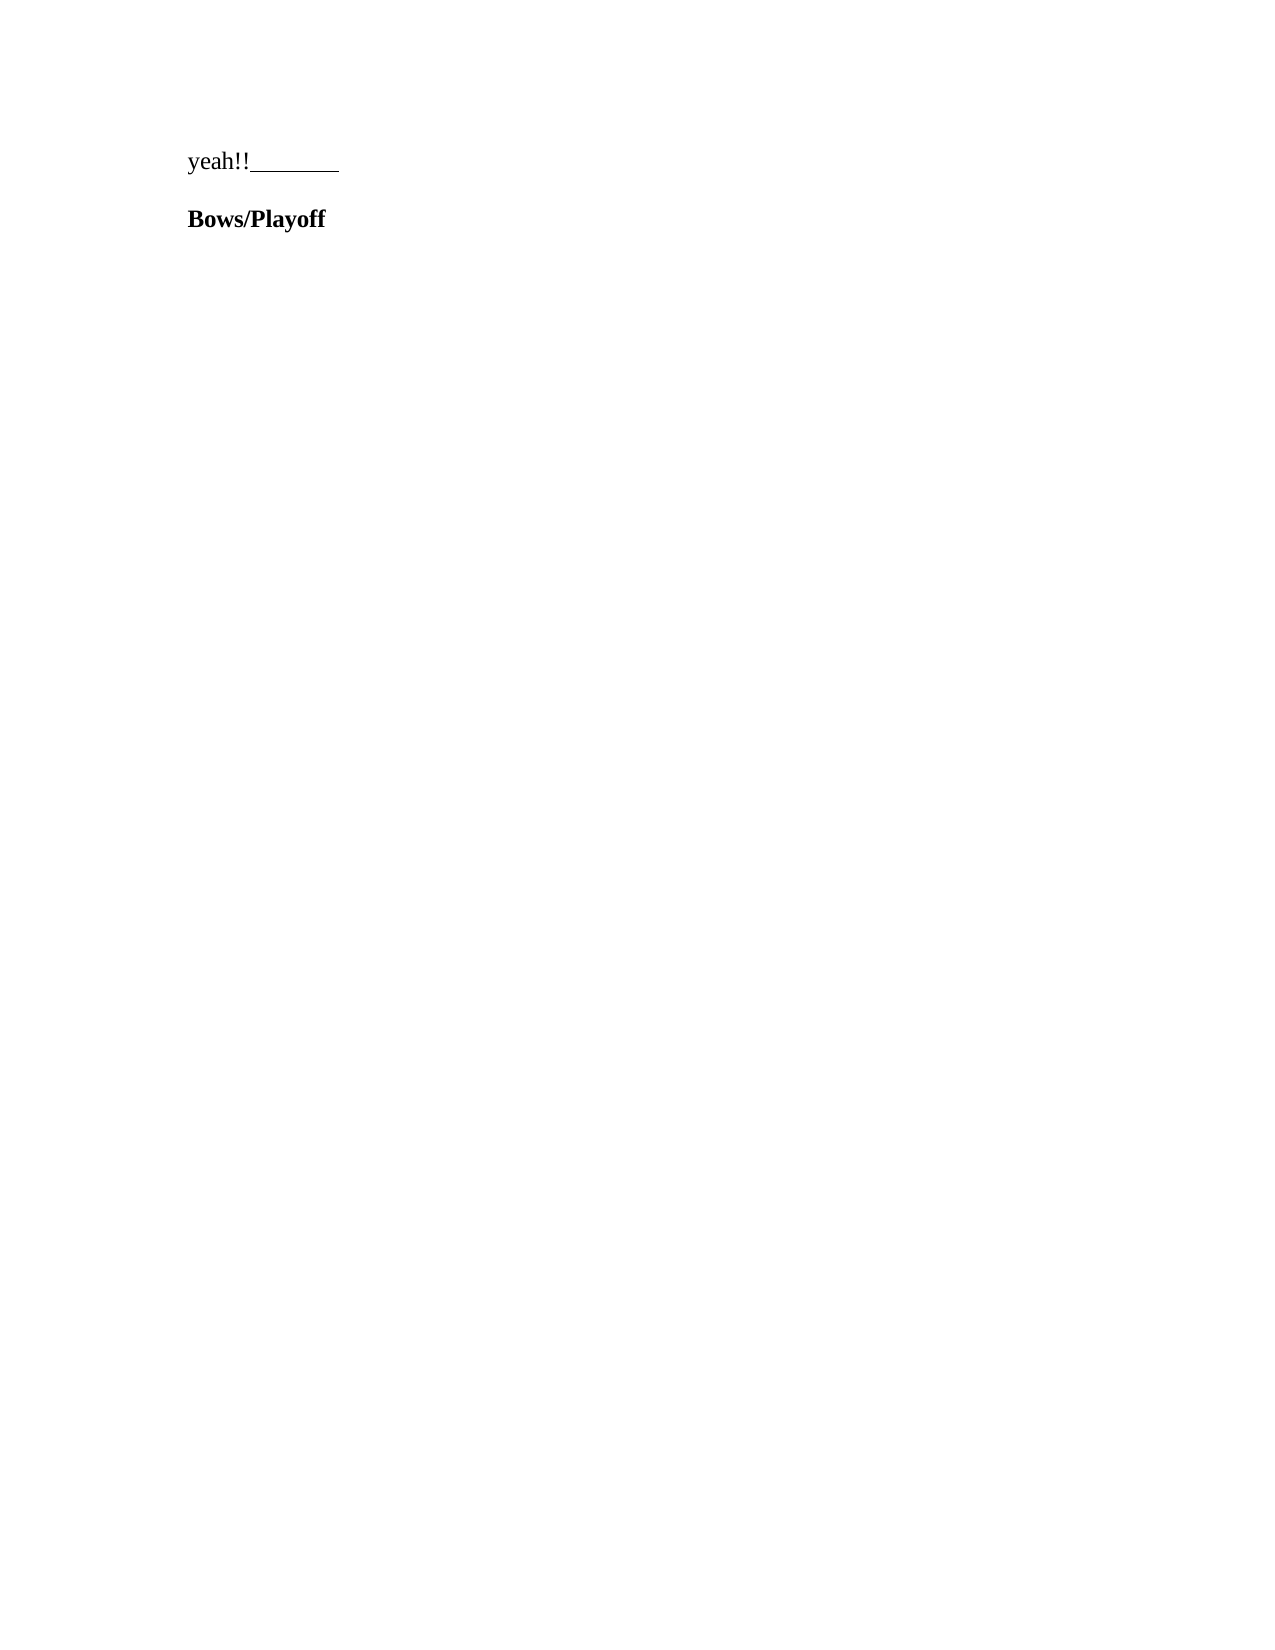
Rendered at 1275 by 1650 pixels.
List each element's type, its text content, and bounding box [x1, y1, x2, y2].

text Bows/Playoff [187, 204, 1189, 233]
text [187, 146, 438, 174]
